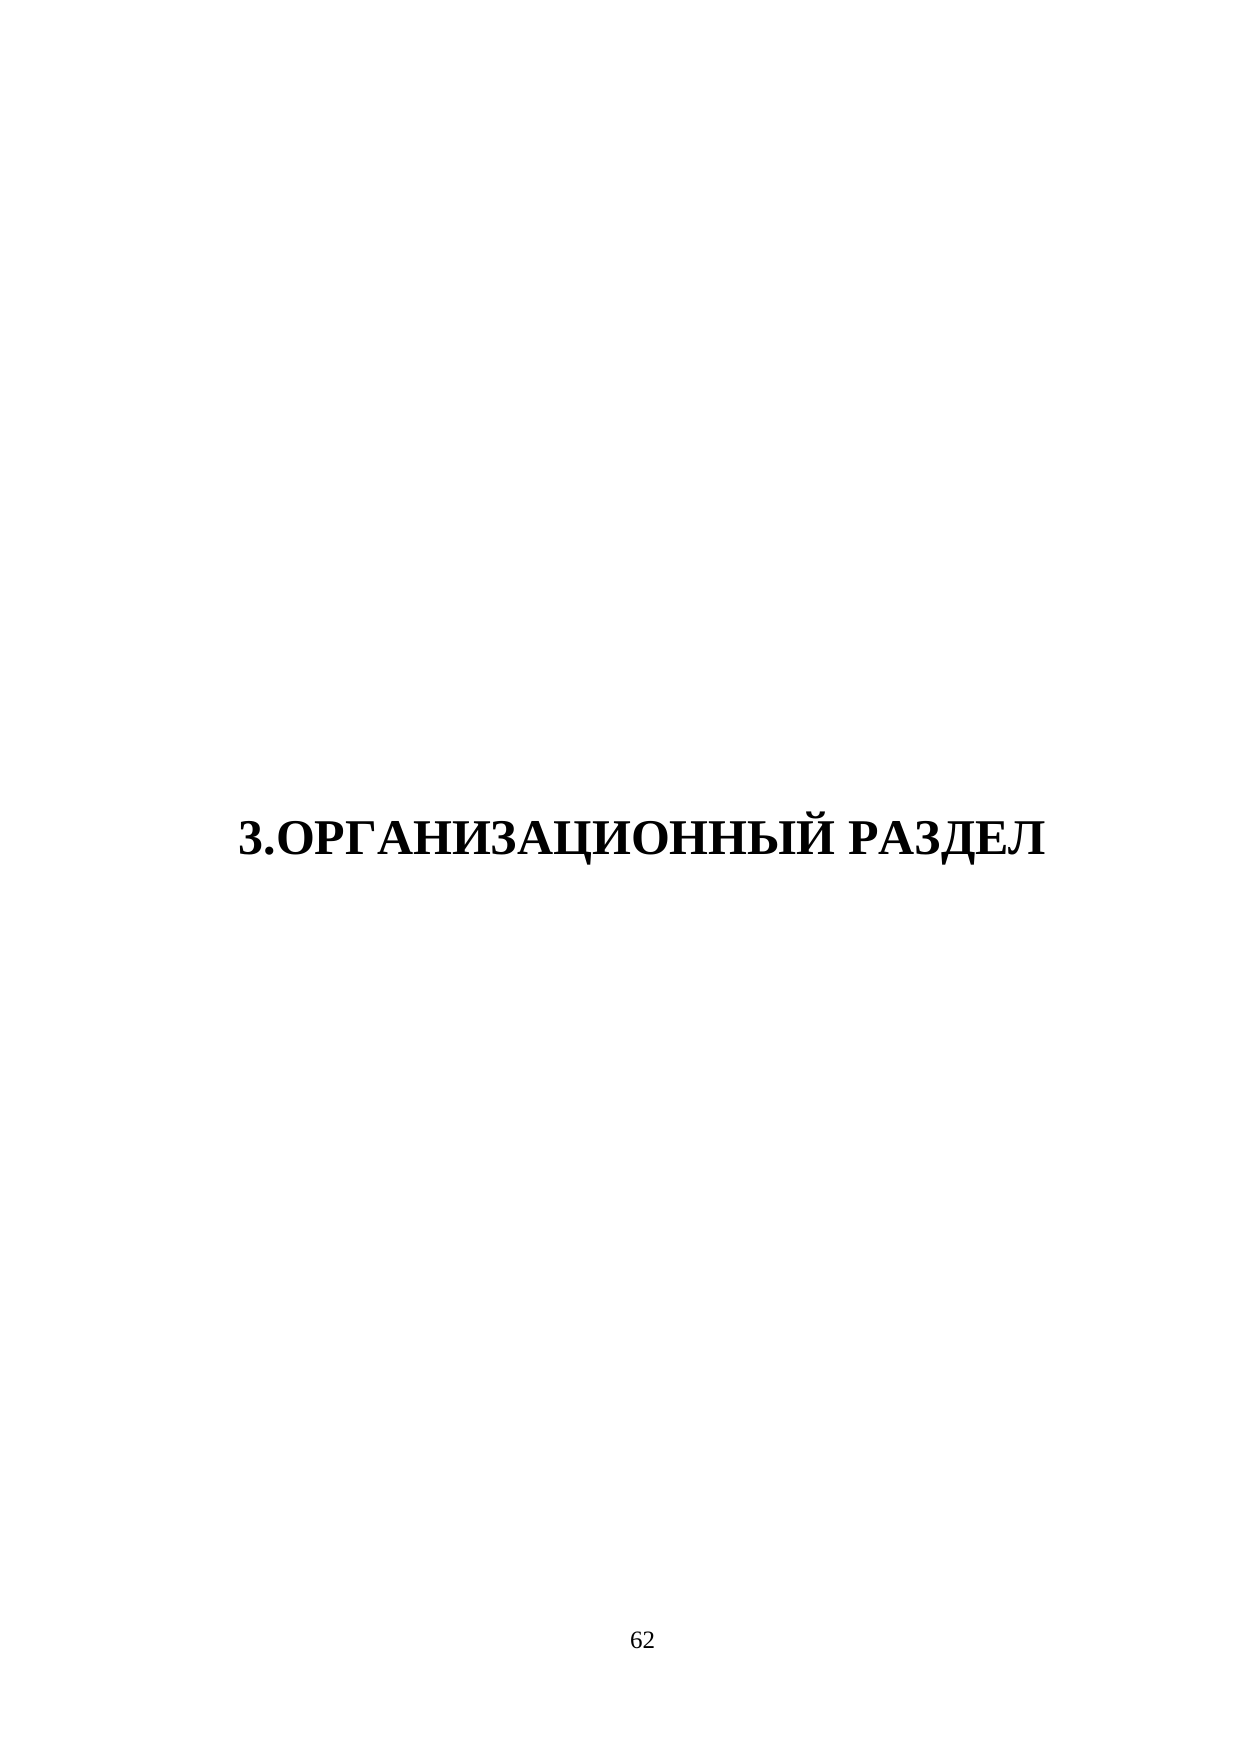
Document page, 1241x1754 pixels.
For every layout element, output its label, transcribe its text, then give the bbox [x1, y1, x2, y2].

text 3.ОРГАНИЗАЦИОННЫЙ РАЗДЕЛ [133, 808, 1152, 866]
